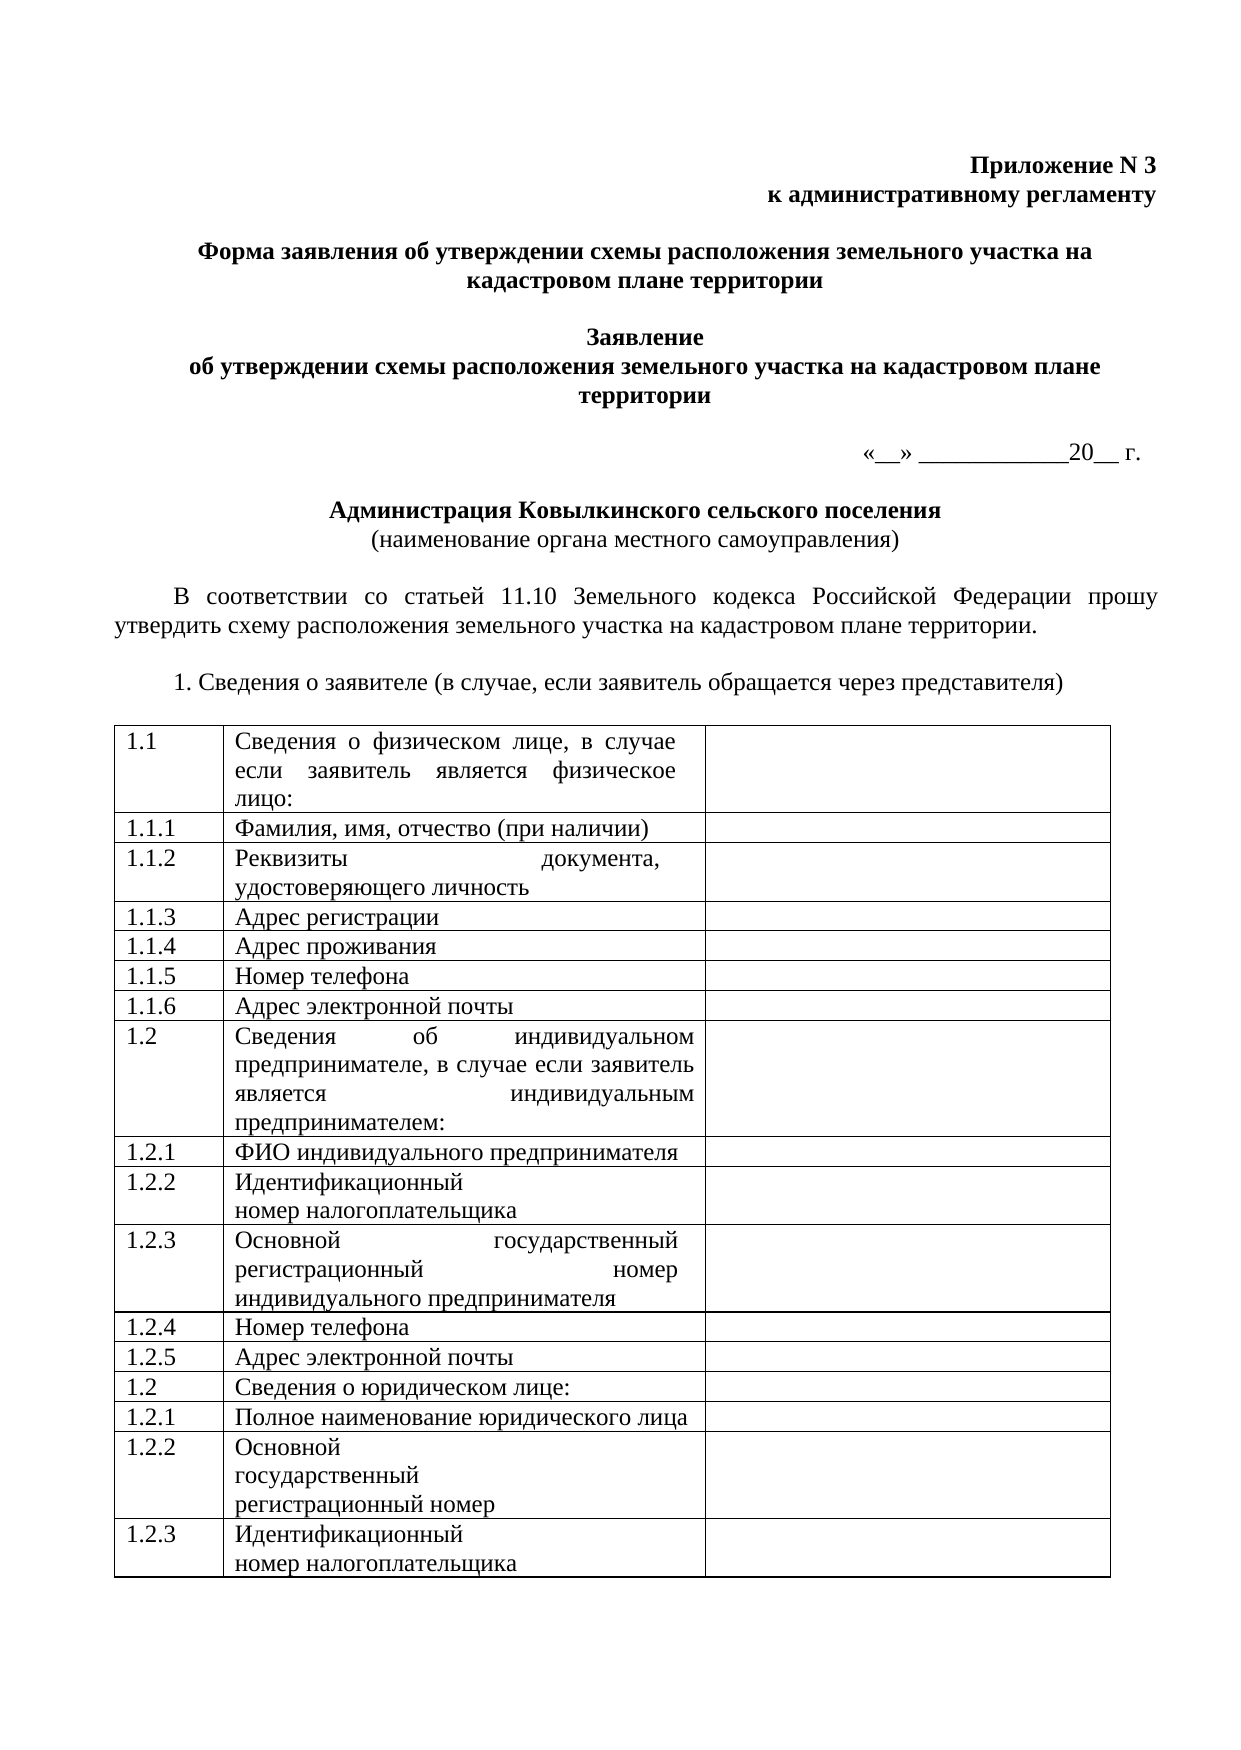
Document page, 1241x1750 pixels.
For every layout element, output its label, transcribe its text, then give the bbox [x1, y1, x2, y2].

table_cell 1.2.1 [115, 1137, 223, 1166]
table_cell 1.1.4 [115, 931, 223, 960]
table_cell [706, 991, 1110, 1020]
table_cell Адрес электронной почты [224, 991, 705, 1020]
text В соответствии со статьей 11.10 Земельного кодекса Российской Федерации прошу утвердить схему расположения земельного участка на кадастровом плане территории. [114, 581, 1159, 639]
table_cell Идентификационный номер налогоплательщика [224, 1167, 705, 1224]
table_header Сведения о физическом лице, в случае если заявитель является физическое лицо: [224, 726, 705, 812]
table_cell Основной государственный регистрационный номер индивидуального предпринимателя [224, 1225, 705, 1311]
table_cell 1.1.1 [115, 813, 223, 842]
table_cell [706, 1372, 1110, 1401]
table_cell Реквизиты документа, удостоверяющего личность [224, 843, 705, 901]
table_cell Адрес электронной почты [224, 1342, 705, 1371]
table_cell 1.2.2 [115, 1432, 223, 1518]
table_cell 1.2.3 [115, 1519, 223, 1576]
table_cell 1.1.2 [115, 843, 223, 901]
table_cell [706, 1225, 1110, 1311]
table_cell ФИО индивидуального предпринимателя [224, 1137, 705, 1166]
text Администрация Ковылкинского сельского поселения [114, 495, 1156, 524]
table_cell 1.1.5 [115, 961, 223, 990]
table_cell [706, 1432, 1110, 1518]
table_cell 1.2 [115, 1021, 223, 1136]
table_cell [706, 1313, 1110, 1341]
table_cell [706, 902, 1110, 930]
table_cell 1.1.6 [115, 991, 223, 1020]
table_cell [706, 1519, 1110, 1576]
table_cell Номер телефона [224, 961, 705, 990]
text «__» ____________20__ г. [114, 437, 1141, 466]
text 1. Сведения о заявителе (в случае, если заявитель обращается через представителя) [114, 667, 1159, 696]
table_cell 1.2.4 [115, 1313, 223, 1341]
table_cell Основной государственный регистрационный номер [224, 1432, 705, 1518]
table_cell [706, 961, 1110, 990]
text об утверждении схемы расположения земельного участка на кадастровом плане территории [133, 351, 1156, 409]
table_cell [706, 843, 1110, 901]
table_cell [706, 1167, 1110, 1224]
table_cell Сведения об индивидуальном предпринимателе, в случае если заявитель является индивидуальным предпринимателем: [224, 1021, 705, 1136]
table_cell [706, 813, 1110, 842]
table_cell 1.1.3 [115, 902, 223, 930]
table_header [706, 726, 1110, 812]
table_cell Фамилия, имя, отчество (при наличии) [224, 813, 705, 842]
table_cell Полное наименование юридического лица [224, 1402, 705, 1431]
table_cell [706, 1021, 1110, 1136]
table_cell [706, 1342, 1110, 1371]
table_cell 1.2.3 [115, 1225, 223, 1311]
text Заявление [133, 322, 1156, 351]
table_cell 1.2.2 [115, 1167, 223, 1224]
text Приложение N 3 к административному регламенту [587, 150, 1156, 207]
table_cell 1.2 [115, 1372, 223, 1401]
table_header 1.1 [115, 726, 223, 812]
table_cell Адрес проживания [224, 931, 705, 960]
table_cell Номер телефона [224, 1313, 705, 1341]
table_cell Идентификационный номер налогоплательщика [224, 1519, 705, 1576]
table_cell [706, 1137, 1110, 1166]
table_cell Сведения о юридическом лице: [224, 1372, 705, 1401]
table_cell [706, 1402, 1110, 1431]
table_cell 1.2.1 [115, 1402, 223, 1431]
text Форма заявления об утверждении схемы расположения земельного участка на кадастровом плане территории [133, 236, 1156, 294]
table_cell Адрес регистрации [224, 902, 705, 930]
table_cell [706, 931, 1110, 960]
table_cell 1.2.5 [115, 1342, 223, 1371]
text (наименование органа местного самоуправления) [114, 524, 1156, 552]
